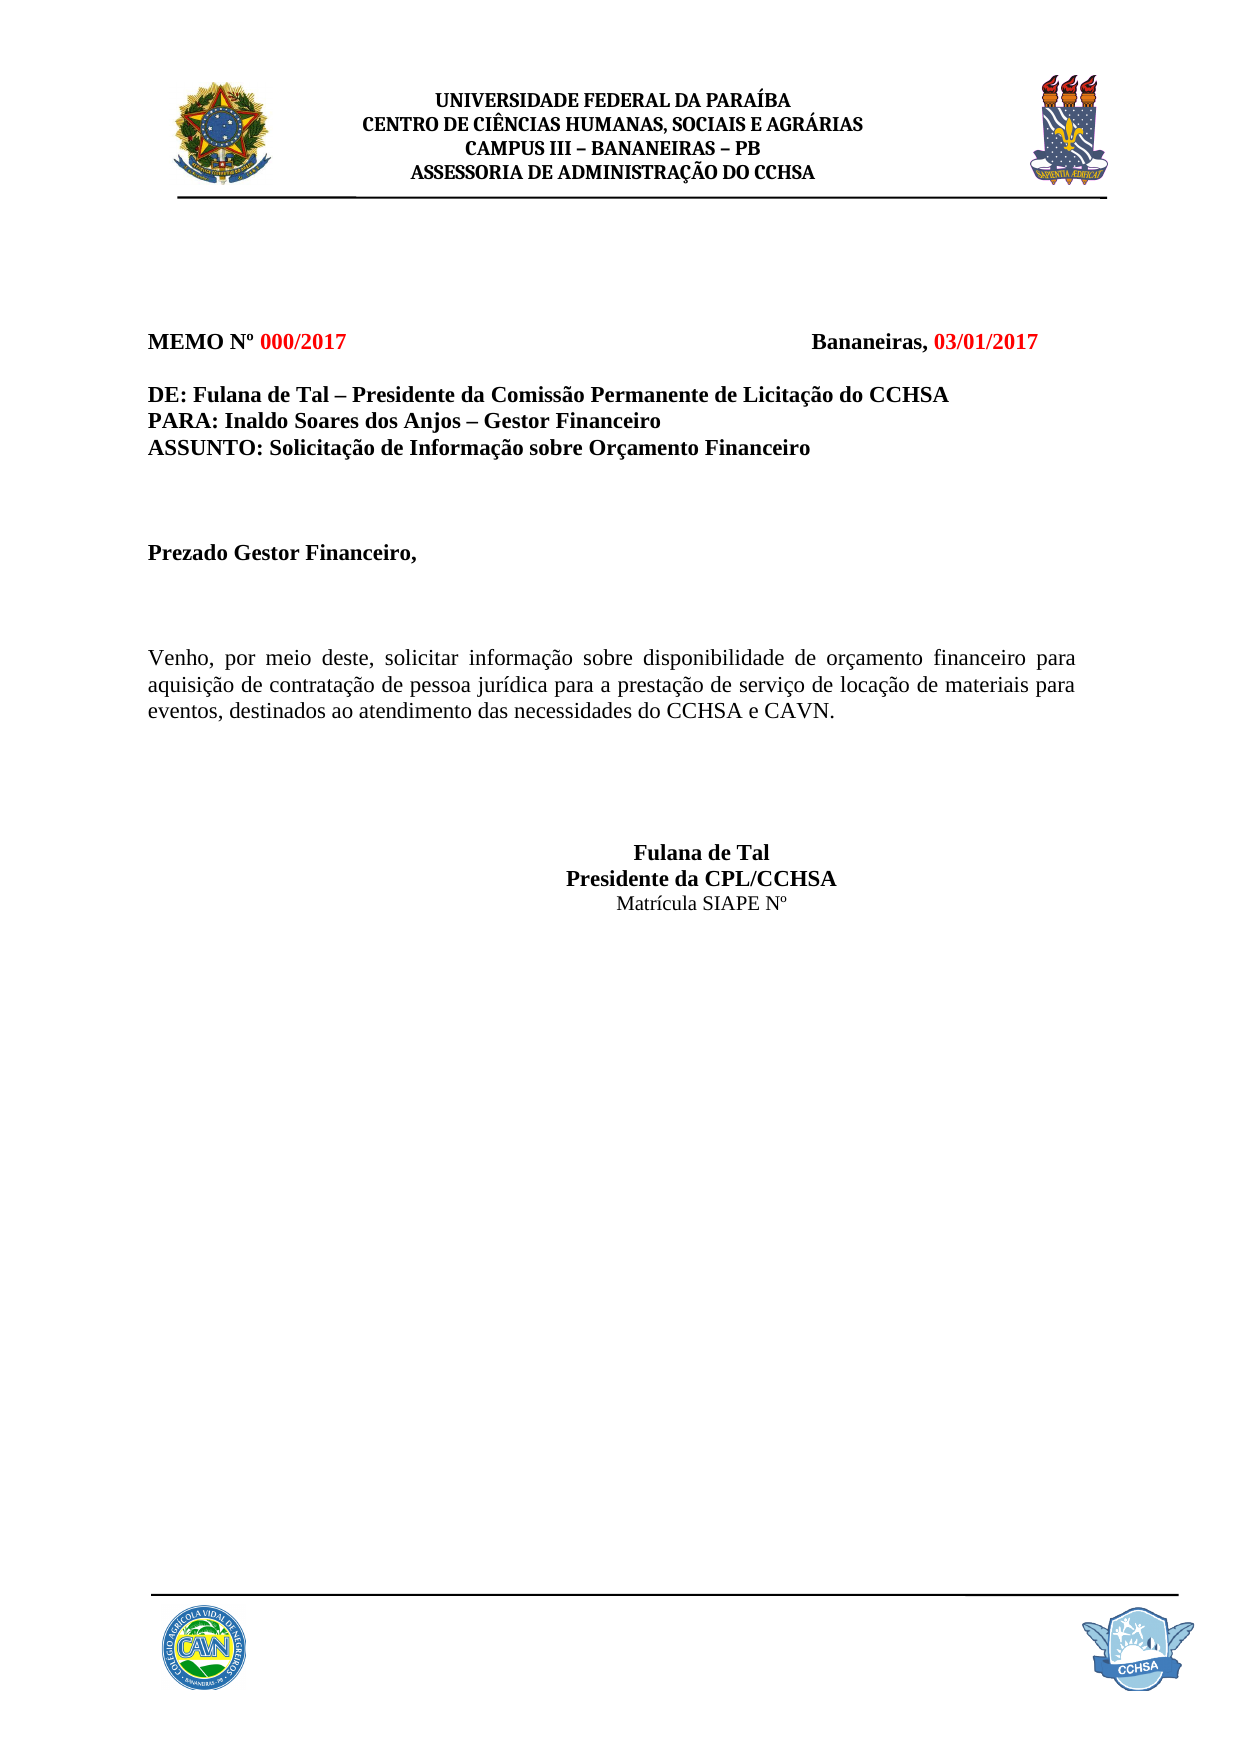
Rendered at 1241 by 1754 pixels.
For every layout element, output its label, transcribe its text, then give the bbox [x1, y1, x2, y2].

picture [161, 1604, 246, 1689]
text ASSUNTO: Solicitação de Informação sobre Orçamento Financeiro [148, 434, 1078, 460]
text Venho, por meio deste, solicitar informação sobre disponibilidade de orçamento financeiro para aquisição de contratação de pessoa jurídica para a prestação de serviço de locação de materiais para eventos, destinados ao atendimento das necessidades do CCHSA e CAVN. [148, 644, 1078, 723]
picture [1073, 1606, 1200, 1691]
text MEMO Nº 000/2017 Bananeiras, 03/01/2017 [148, 328, 1078, 354]
text Prezado Gestor Financeiro, [148, 539, 1078, 565]
text DE: Fulana de Tal – Presidente da Comissão Permanente de Licitação do CCHSA [148, 381, 1078, 407]
text Matrícula SIAPE Nº [325, 891, 1078, 915]
text Fulana de Tal [325, 838, 1078, 865]
text PARA: Inaldo Soares dos Anjos – Gestor Financeiro [148, 407, 1078, 434]
picture [1030, 75, 1108, 185]
text Presidente da CPL/CCHSA [325, 865, 1078, 891]
